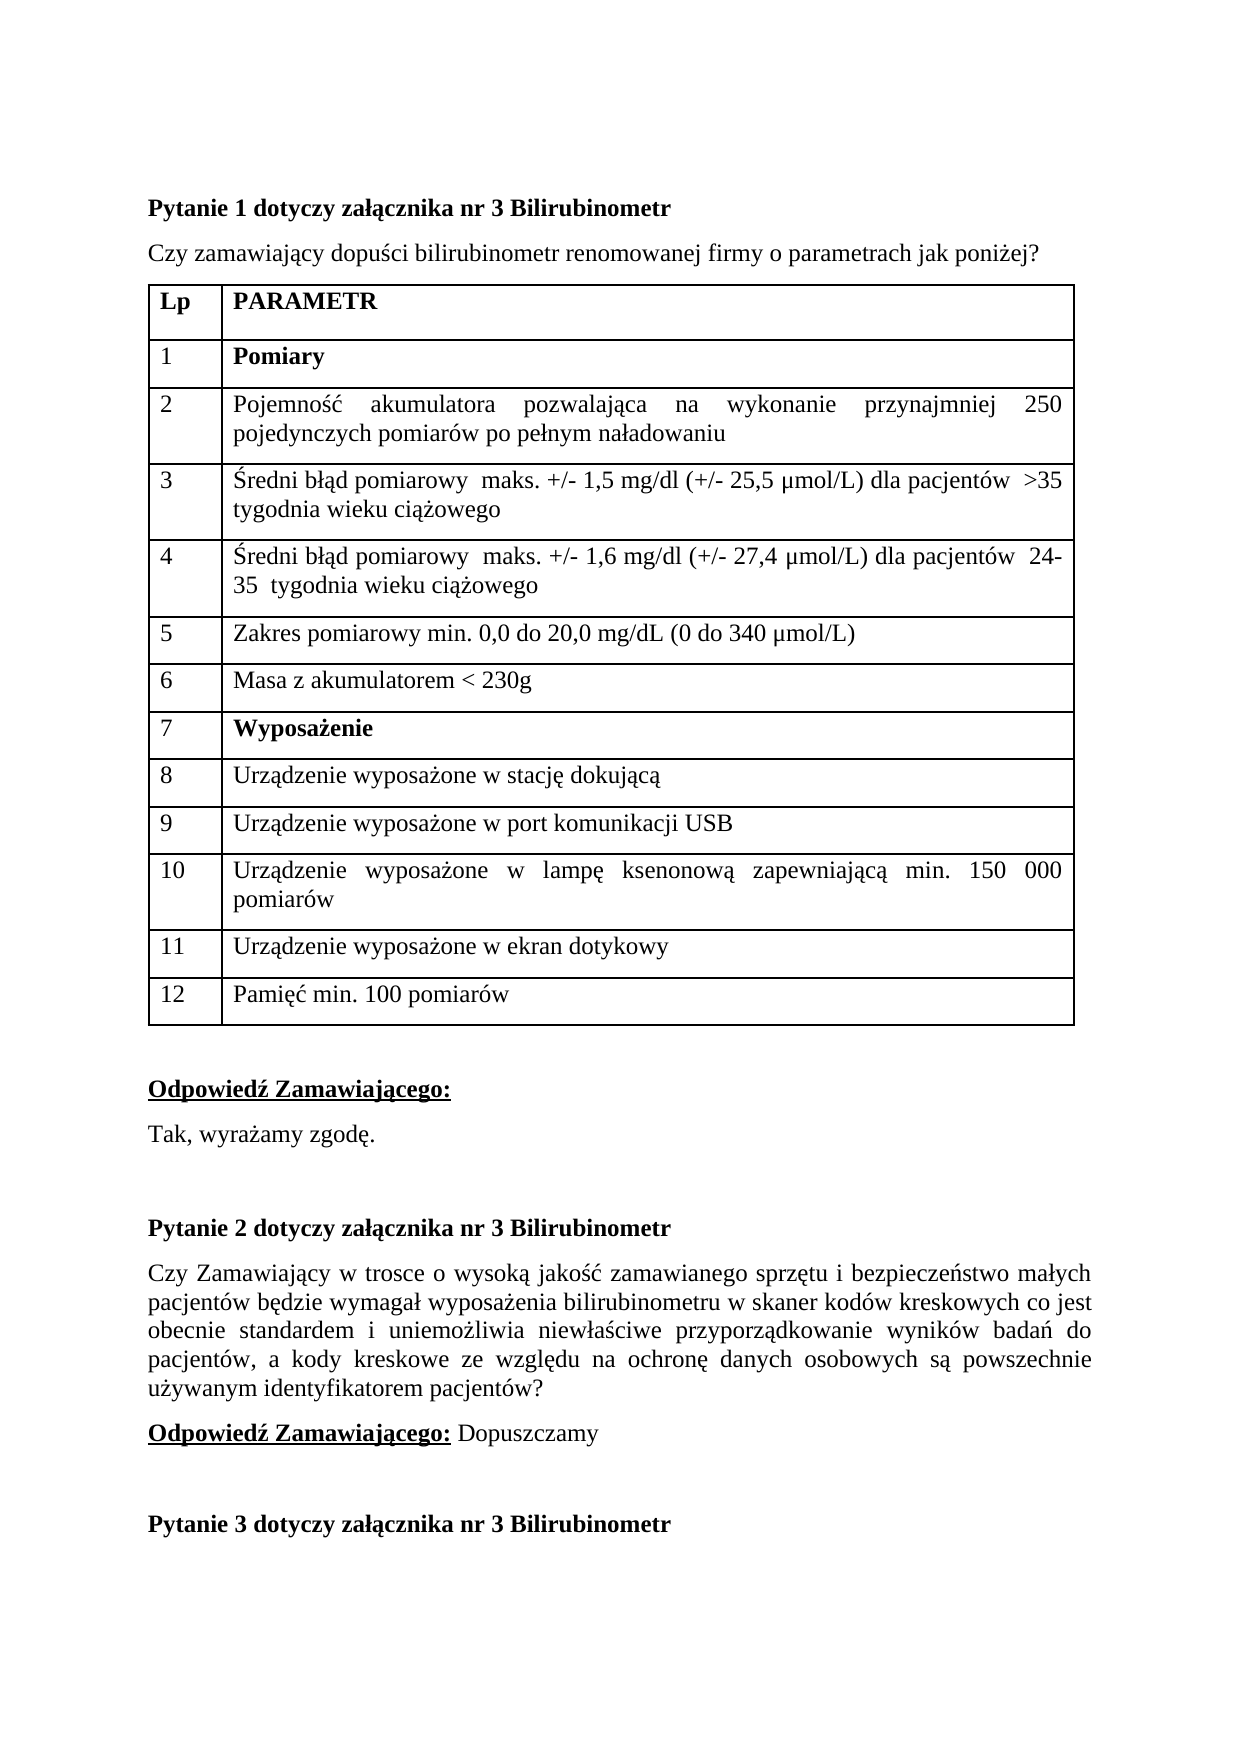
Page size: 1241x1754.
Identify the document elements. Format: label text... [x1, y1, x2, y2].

table_cell 2 [150, 389, 221, 463]
table_cell 6 [150, 665, 221, 711]
table_cell Pomiary [223, 341, 1073, 387]
text Odpowiedź Zamawiającego: [148, 1074, 1093, 1103]
table_cell 7 [150, 713, 221, 758]
table_cell 9 [150, 808, 221, 853]
table_cell Urządzenie wyposażone w ekran dotykowy [223, 931, 1073, 977]
text Tak, wyrażamy zgodę. [148, 1119, 1093, 1148]
table_cell Zakres pomiarowy min. 0,0 do 20,0 mg/dL (0 do 340 μmol/L) [223, 618, 1073, 663]
text Pytanie 3 dotyczy załącznika nr 3 Bilirubinometr [148, 1509, 1093, 1538]
text Odpowiedź Zamawiającego: Dopuszczamy [148, 1418, 1093, 1447]
text Pytanie 1 dotyczy załącznika nr 3 Bilirubinometr [148, 193, 1093, 222]
table_cell 11 [150, 931, 221, 977]
table_cell Urządzenie wyposażone w stację dokującą [223, 760, 1073, 806]
table_cell Pamięć min. 100 pomiarów [223, 979, 1073, 1024]
table_cell 10 [150, 855, 221, 929]
table_cell Urządzenie wyposażone w lampę ksenonową zapewniającą min. 150 000 pomiarów [223, 855, 1073, 929]
table_cell Masa z akumulatorem < 230g [223, 665, 1073, 711]
table_cell Pojemność akumulatora pozwalająca na wykonanie przynajmniej 250 pojedynczych pomiarów po pełnym naładowaniu [223, 389, 1073, 463]
table_header PARAMETR [223, 286, 1073, 339]
text Czy zamawiający dopuści bilirubinometr renomowanej firmy o parametrach jak poniżej? [148, 238, 1093, 267]
table_cell 1 [150, 341, 221, 387]
text Czy Zamawiający w trosce o wysoką jakość zamawianego sprzętu i bezpieczeństwo małych pacjentów będzie wymagał wyposażenia bilirubinometru w skaner kodów kreskowych co jest obecnie standardem i uniemożliwia niewłaściwe przyporządkowanie wyników badań do pacjentów, a kody kreskowe ze względu na ochronę danych osobowych są powszechnie używanym identyfikatorem pacjentów? [148, 1258, 1093, 1402]
table_cell Wyposażenie [223, 713, 1073, 758]
table_cell Średni błąd pomiarowy maks. +/- 1,5 mg/dl (+/- 25,5 μmol/L) dla pacjentów >35 tygodnia wieku ciążowego [223, 465, 1073, 539]
table_cell Urządzenie wyposażone w port komunikacji USB [223, 808, 1073, 853]
text Pytanie 2 dotyczy załącznika nr 3 Bilirubinometr [148, 1213, 1093, 1241]
table_header Lp [150, 286, 221, 339]
table_cell 4 [150, 541, 221, 616]
table_cell 5 [150, 618, 221, 663]
table_cell 3 [150, 465, 221, 539]
table_cell 12 [150, 979, 221, 1024]
table_cell Średni błąd pomiarowy maks. +/- 1,6 mg/dl (+/- 27,4 μmol/L) dla pacjentów 24-35 tygodnia wieku ciążowego [223, 541, 1073, 616]
table_cell 8 [150, 760, 221, 806]
